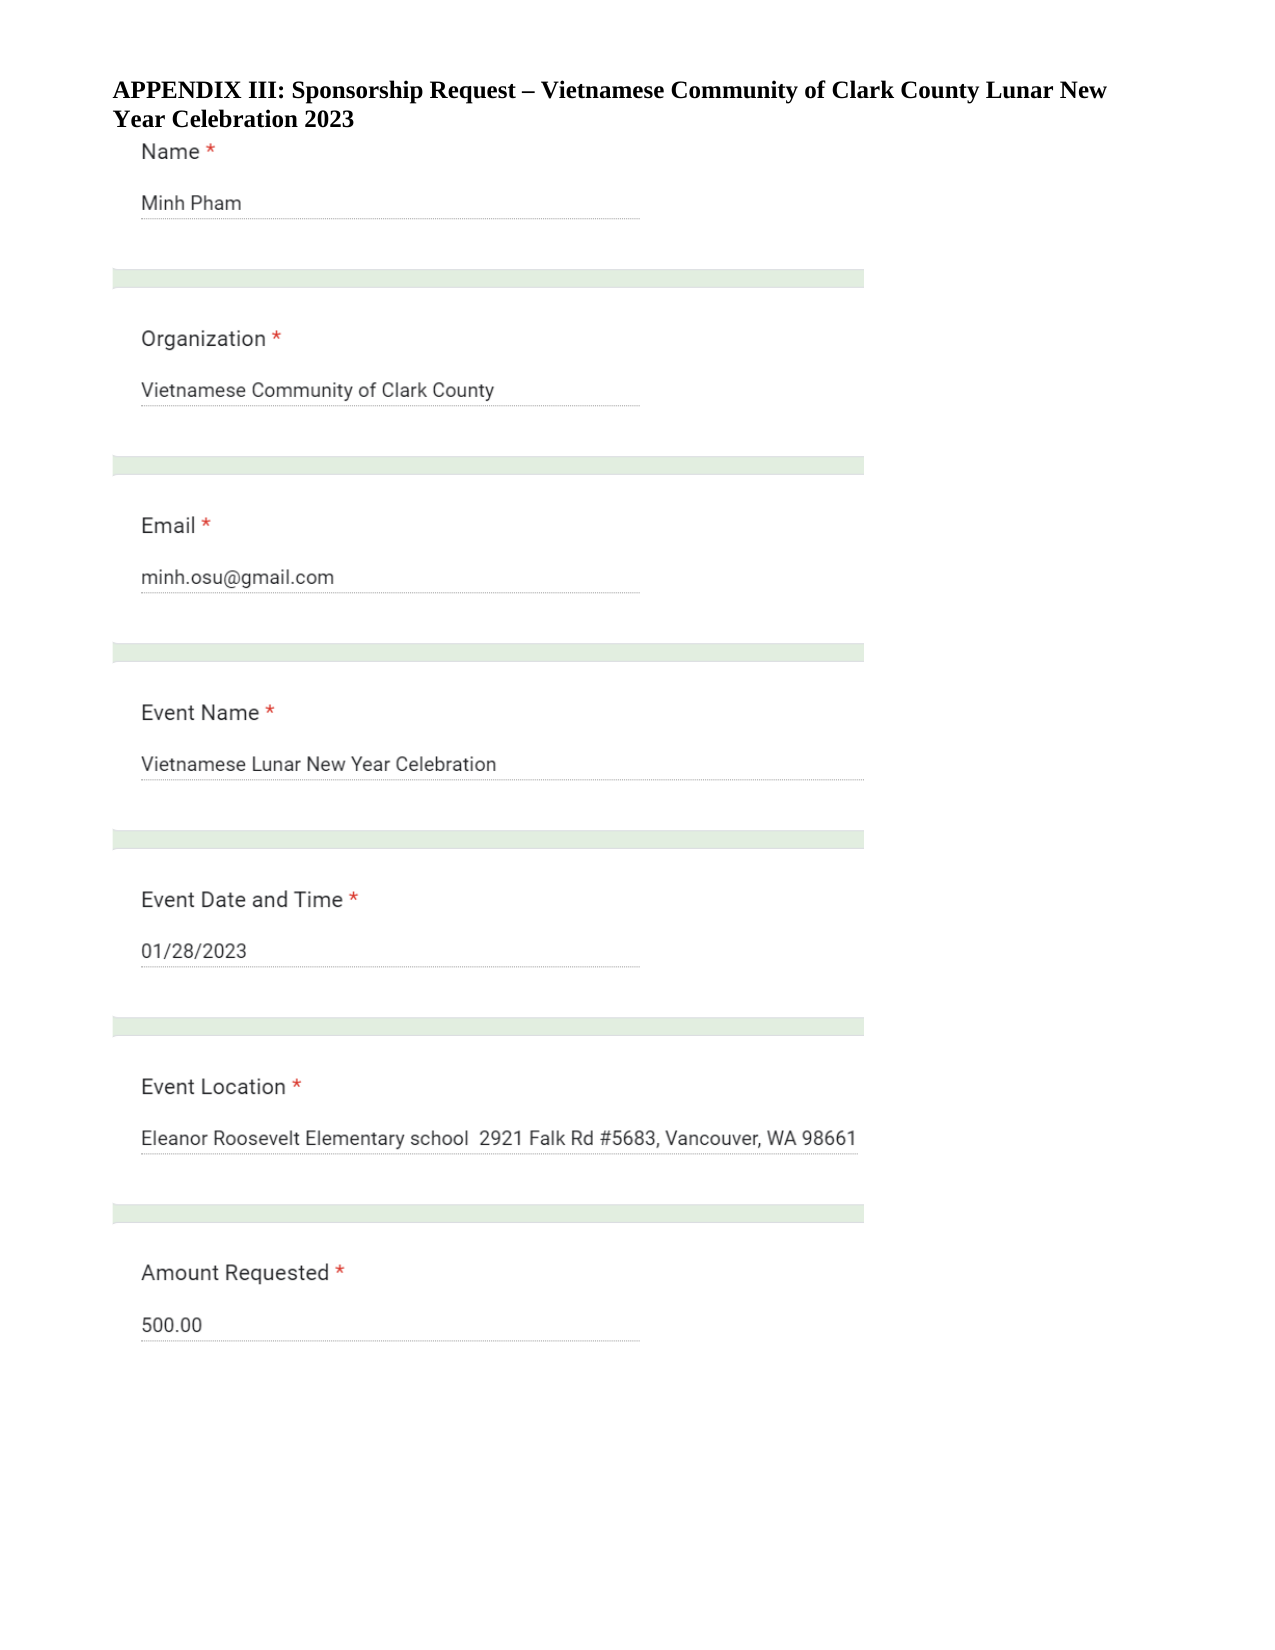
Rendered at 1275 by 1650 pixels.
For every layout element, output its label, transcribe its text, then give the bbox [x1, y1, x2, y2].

text APPENDIX III: Sponsorship Request – Vietnamese Community of Clark County Lunar New Year Celebration 2023 [112, 75, 1162, 132]
picture [112, 132, 864, 1356]
